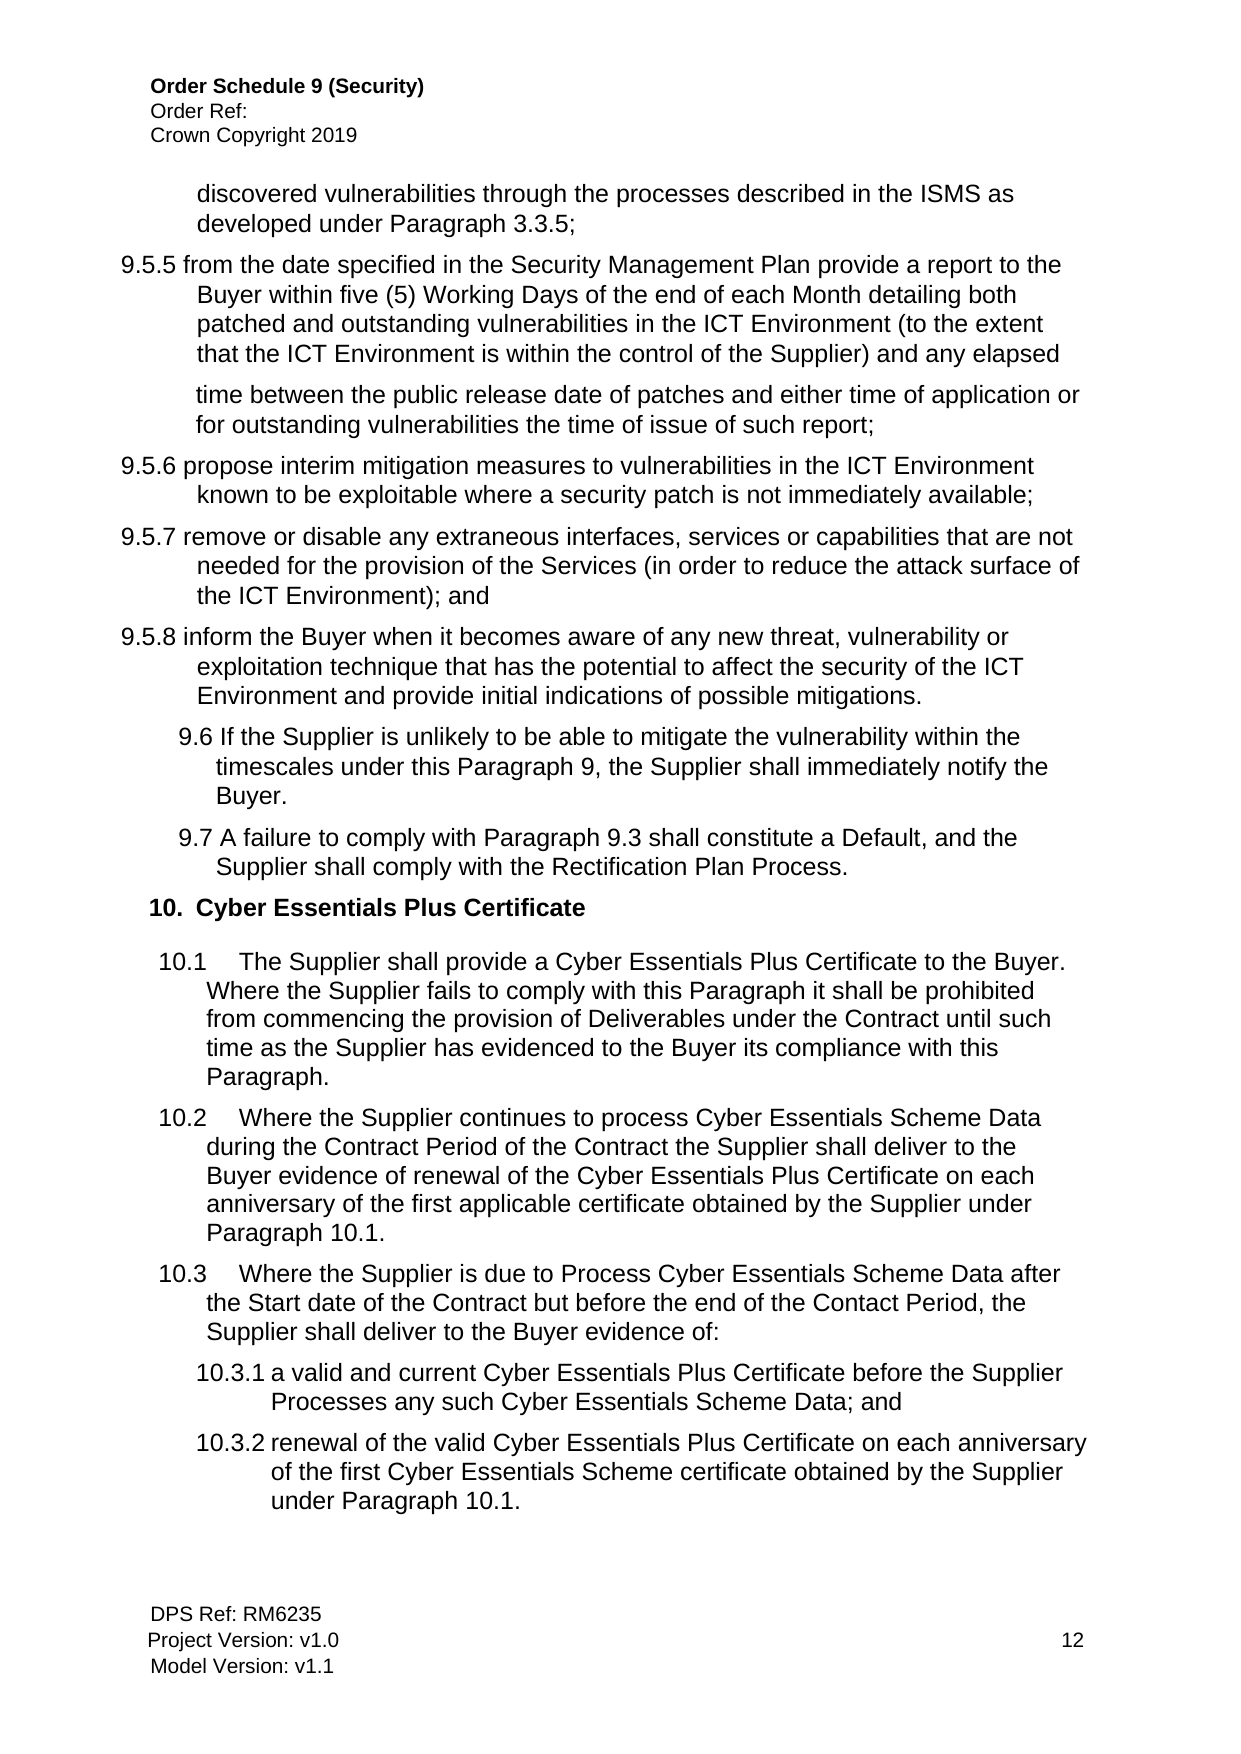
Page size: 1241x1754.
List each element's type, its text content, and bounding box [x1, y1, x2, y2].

text 9.6 If the Supplier is unlikely to be able to mitigate the vulnerability within the timescales under this Paragraph 9, the Supplier shall immediately notify the Buyer. [178, 722, 1089, 810]
text 9.5.5 from the date specified in the Security Management Plan provide a report to the Buyer within five (5) Working Days of the end of each Month detailing both patched and outstanding vulnerabilities in the ICT Environment (to the extent that the ICT Environment is within the control of the Supplier) and any elapsed [121, 250, 1089, 368]
text 9.5.7 remove or disable any extraneous interfaces, services or capabilities that are not needed for the provision of the Services (in order to reduce the attack surface of the ICT Environment); and [121, 522, 1089, 609]
list The Supplier shall provide a Cyber Essentials Plus Certificate to the Buyer. Where the Supplier fails to comply with this Paragraph it shall be prohibited from commencing the provision of Deliverables under the Contract until such time as the Supplier has evidenced to the Buyer its compliance with this Paragraph. [158, 947, 1090, 1091]
text 9.5.8 inform the Buyer when it becomes aware of any new threat, vulnerability or exploitation technique that has the potential to affect the security of the ICT Environment and provide initial indications of possible mitigations. [121, 622, 1089, 710]
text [121, 179, 1089, 238]
text 9.5.6 propose interim mitigation measures to vulnerabilities in the ICT Environment known to be exploitable where a security patch is not immediately available; [121, 451, 1089, 509]
subtitle 10. Cyber Essentials Plus Certificate [148, 893, 1090, 922]
list renewal of the valid Cyber Essentials Plus Certificate on each anniversary of the first Cyber Essentials Scheme certificate obtained by the Supplier under Paragraph 10.1. [196, 1428, 1090, 1514]
list a valid and current Cyber Essentials Plus Certificate before the Supplier Processes any such Cyber Essentials Scheme Data; and [196, 1358, 1090, 1416]
list Where the Supplier continues to process Cyber Essentials Scheme Data during the Contract Period of the Contract the Supplier shall deliver to the Buyer evidence of renewal of the Cyber Essentials Plus Certificate on each anniversary of the first applicable certificate obtained by the Supplier under Paragraph 10.1. [158, 1103, 1090, 1247]
list Where the Supplier is due to Process Cyber Essentials Scheme Data after the Start date of the Contract but before the end of the Contact Period, the Supplier shall deliver to the Buyer evidence of: [158, 1259, 1090, 1346]
text 9.7 A failure to comply with Paragraph 9.3 shall constitute a Default, and the Supplier shall comply with the Rectification Plan Process. [178, 822, 1089, 881]
text time between the public release date of patches and either time of application or for outstanding vulnerabilities the time of issue of such report; [196, 380, 1089, 438]
